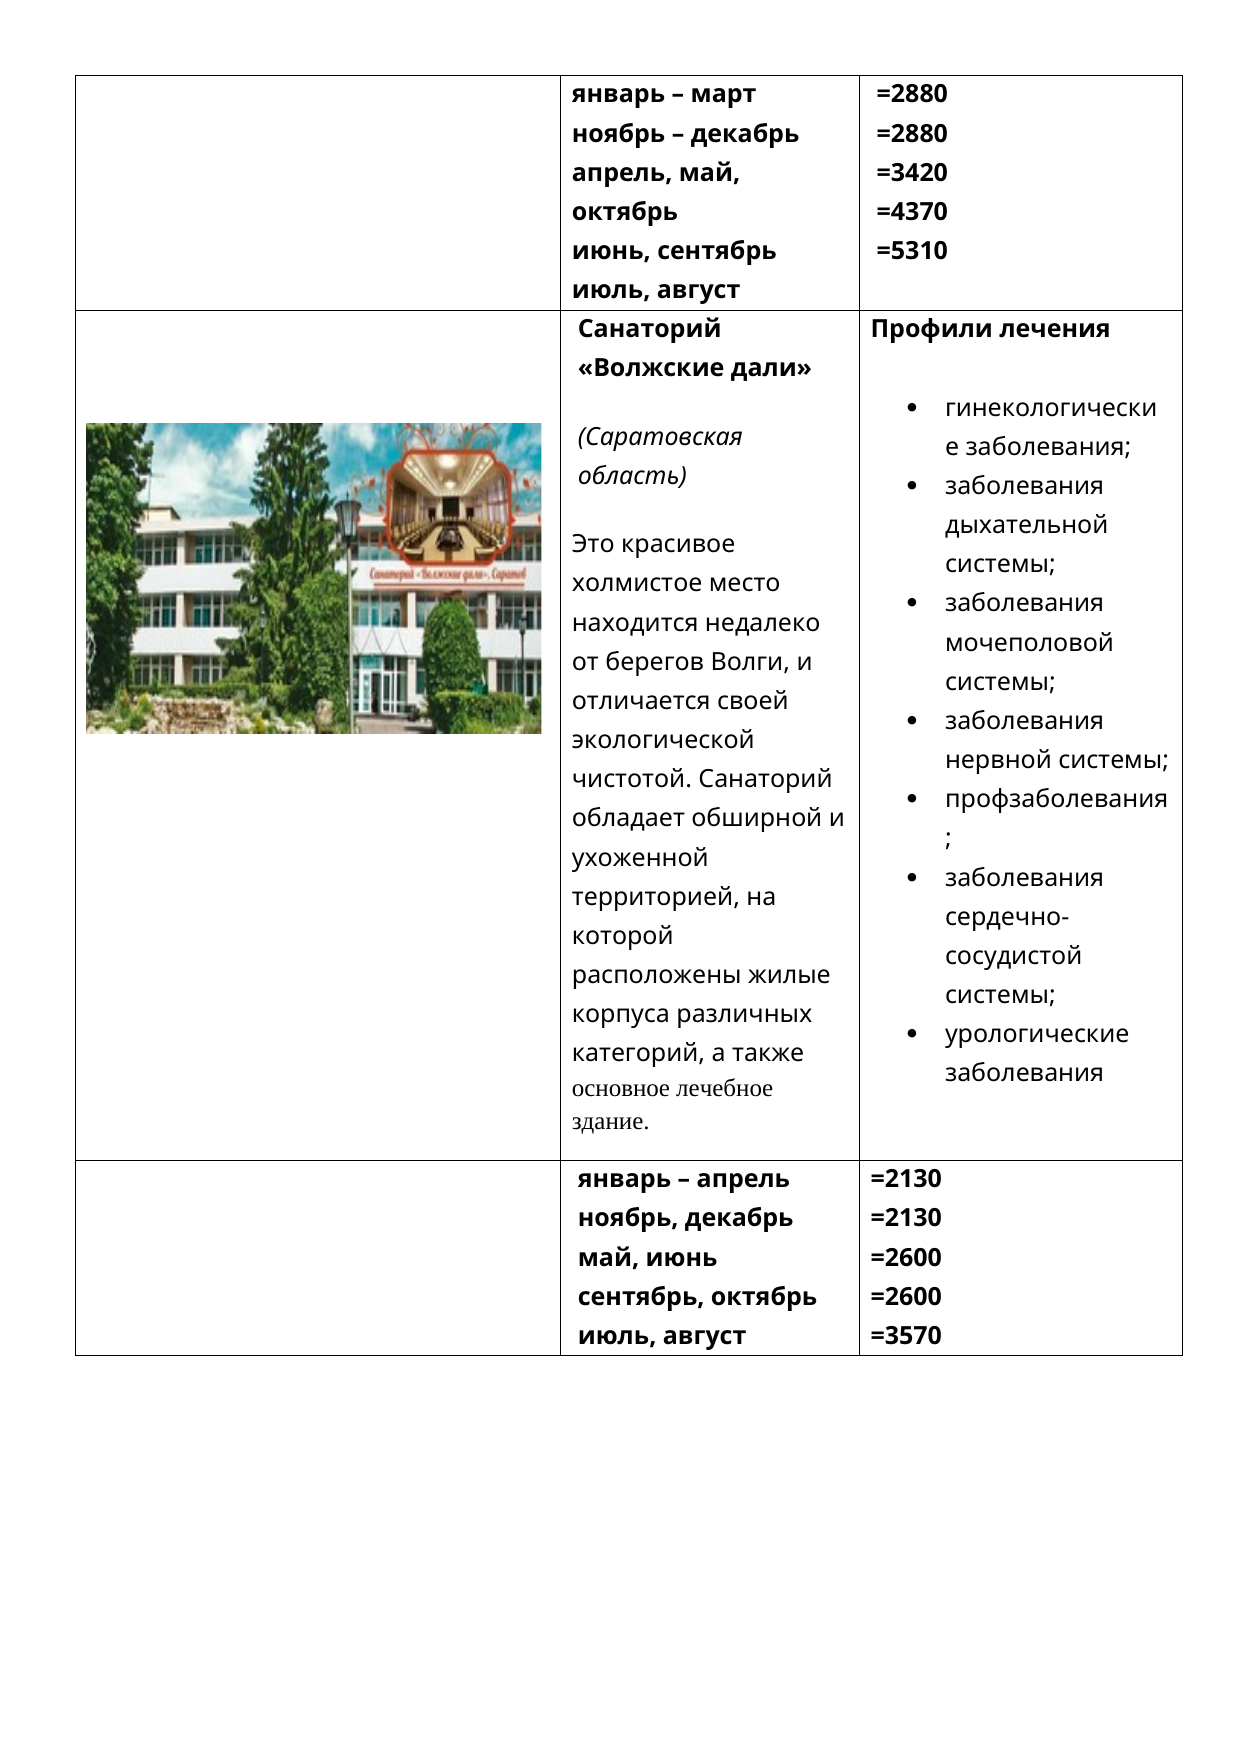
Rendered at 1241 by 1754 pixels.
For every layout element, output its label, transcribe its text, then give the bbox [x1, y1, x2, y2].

table_cell =2130 =2130 =2600 =2600 =3570 [860, 1161, 1182, 1355]
table_cell [76, 311, 560, 1160]
table_cell Санаторий «Волжские дали» (Саратовская область) Это красивое холмистое место находится недалеко от берегов Волги, и отличается своей экологической чистотой. Санаторий обладает обширной и ухоженной территорией, на которой расположены жилые корпуса различных категорий, а также основное лечебное здание. [561, 311, 859, 1160]
table_cell =2880 =2880 =3420 =4370 =5310 [860, 76, 1182, 310]
picture [86, 423, 542, 734]
table_cell январь – апрель ноябрь, декабрь май, июнь сентябрь, октябрь июль, август [561, 1161, 859, 1355]
table_header [76, 76, 560, 310]
table_cell Профили лечения гинекологические заболевания; заболевания дыхательной системы; заболевания мочеполовой системы; заболевания нервной системы; профзаболевания; заболевания сердечно-сосудистой системы; урологические заболевания [860, 311, 1182, 1160]
table_cell [76, 1161, 560, 1355]
table_cell январь – март ноябрь – декабрь апрель, май, октябрь июнь, сентябрь июль, август [561, 76, 859, 310]
